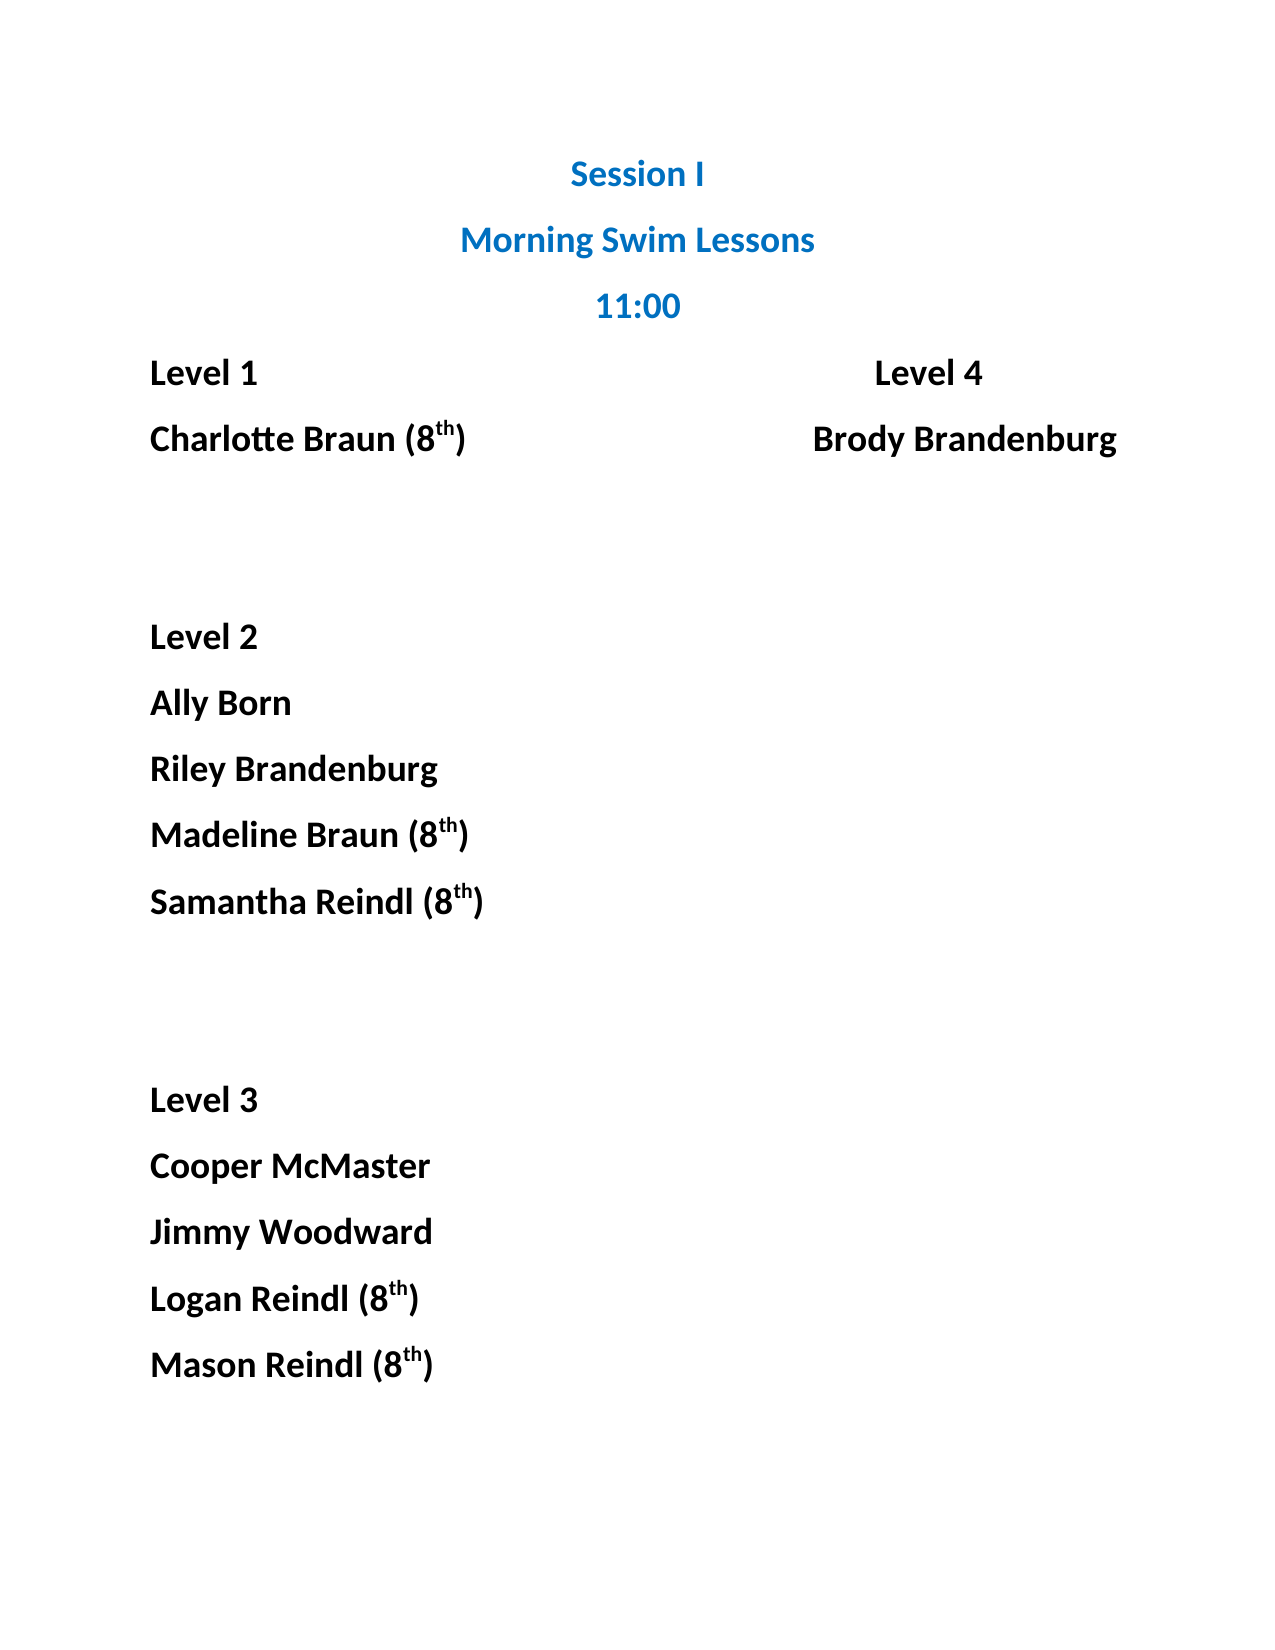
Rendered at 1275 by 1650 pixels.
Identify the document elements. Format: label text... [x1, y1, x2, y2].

text Jimmy Woodward [150, 1208, 1125, 1254]
text Samantha Reindl (8th) [150, 878, 1125, 923]
text Level 3 [150, 1076, 1125, 1122]
text Cooper McMaster [150, 1142, 1125, 1188]
text Mason Reindl (8th) [150, 1341, 1125, 1386]
text Level 2 [150, 613, 1125, 659]
text Ally Born [150, 679, 1125, 725]
text Logan Reindl (8th) [150, 1274, 1125, 1320]
text Session I [150, 150, 1125, 196]
text Morning Swim Lessons [150, 216, 1125, 262]
text Charlotte Braun (8th) Brody Brandenburg [150, 414, 1125, 460]
text Madeline Braun (8th) [150, 811, 1125, 857]
text 11:00 [150, 282, 1125, 328]
text Level 1 Level 4 [150, 348, 1125, 394]
text Riley Brandenburg [150, 745, 1125, 791]
